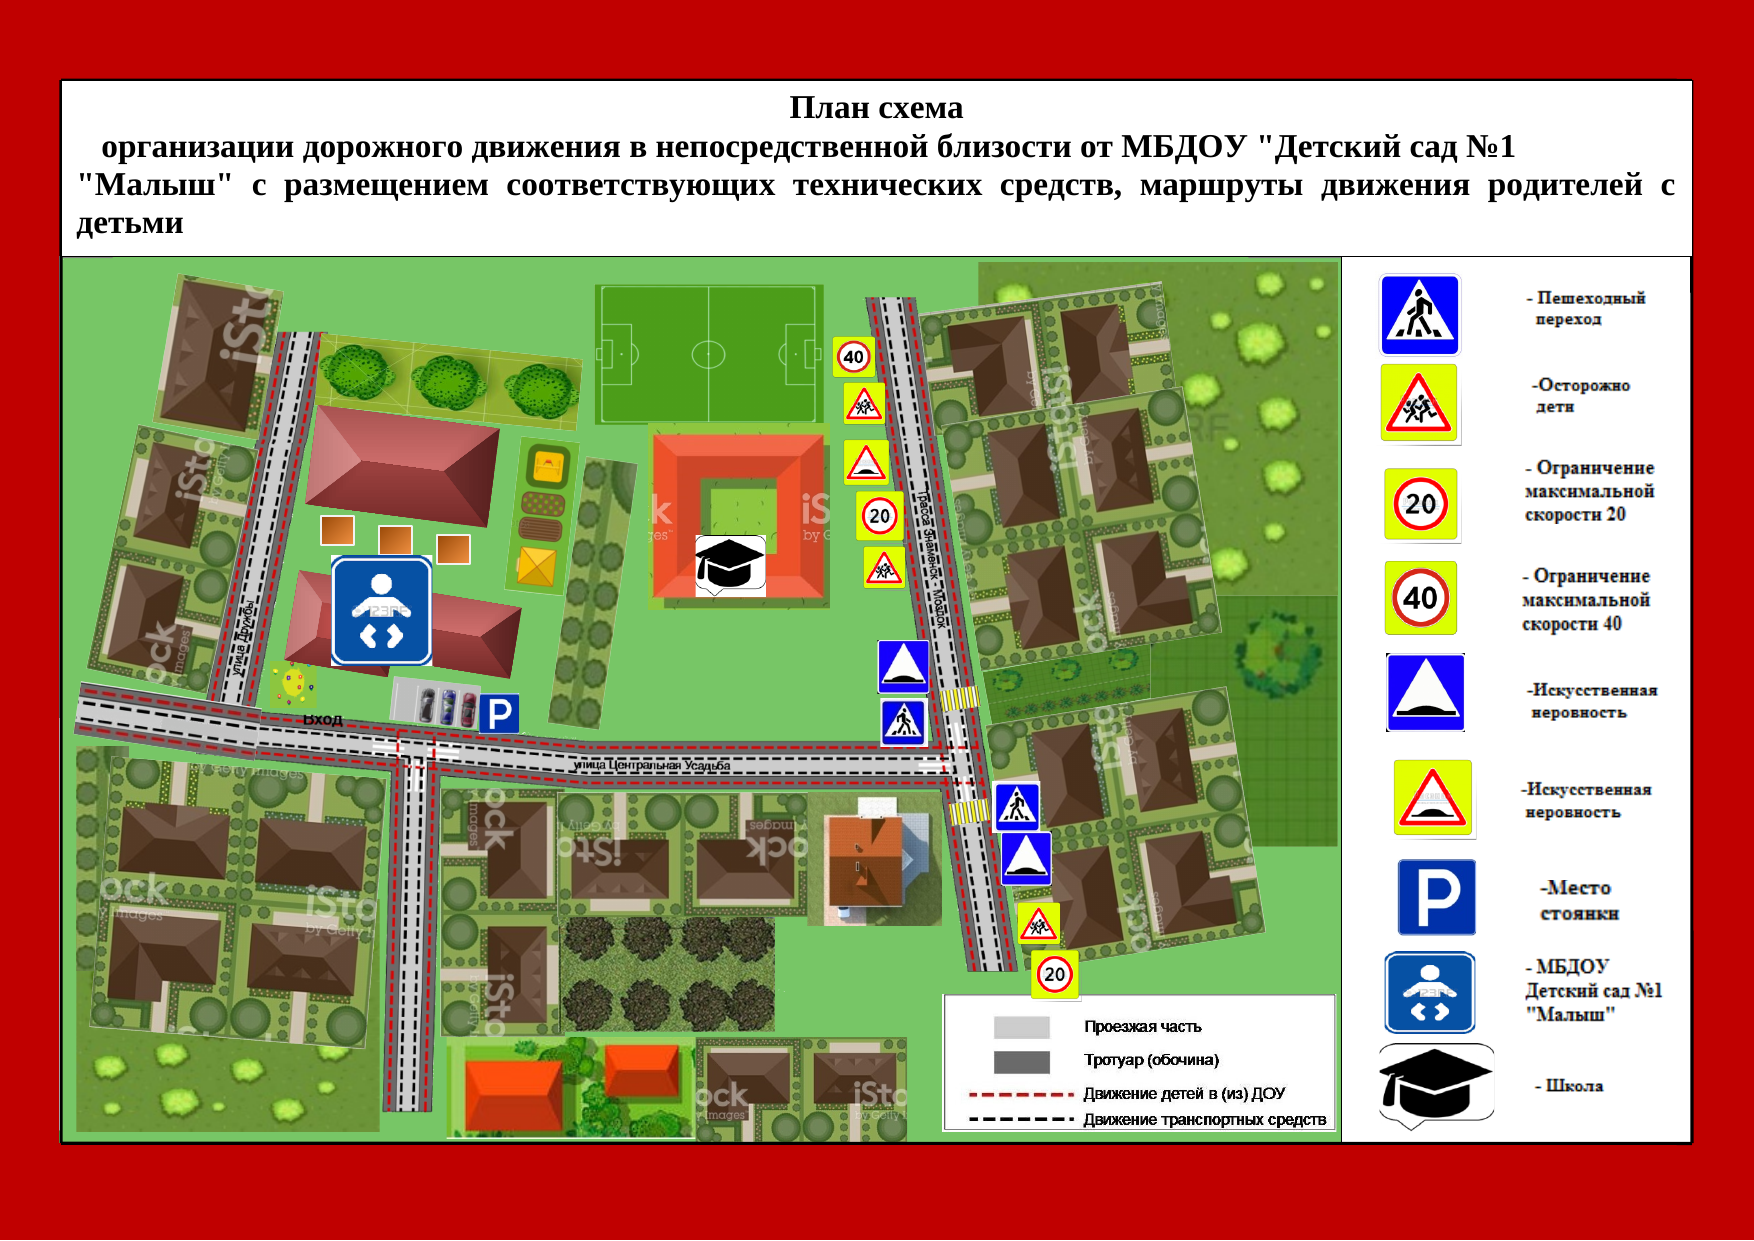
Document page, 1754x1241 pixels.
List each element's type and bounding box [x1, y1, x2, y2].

picture [1379, 1043, 1495, 1132]
picture [1384, 951, 1476, 1034]
picture [63, 257, 1341, 1141]
picture [1508, 454, 1663, 524]
picture [1386, 653, 1465, 732]
picture [1524, 677, 1663, 732]
picture [1518, 777, 1657, 832]
picture [1397, 859, 1477, 936]
picture [1379, 463, 1462, 544]
picture [1519, 285, 1649, 334]
picture [1518, 566, 1657, 640]
picture [1529, 1062, 1612, 1101]
picture [1379, 555, 1462, 640]
picture [1375, 271, 1463, 446]
picture [1529, 880, 1637, 936]
picture [1529, 370, 1637, 422]
picture [1518, 953, 1670, 1034]
picture [1388, 754, 1477, 840]
